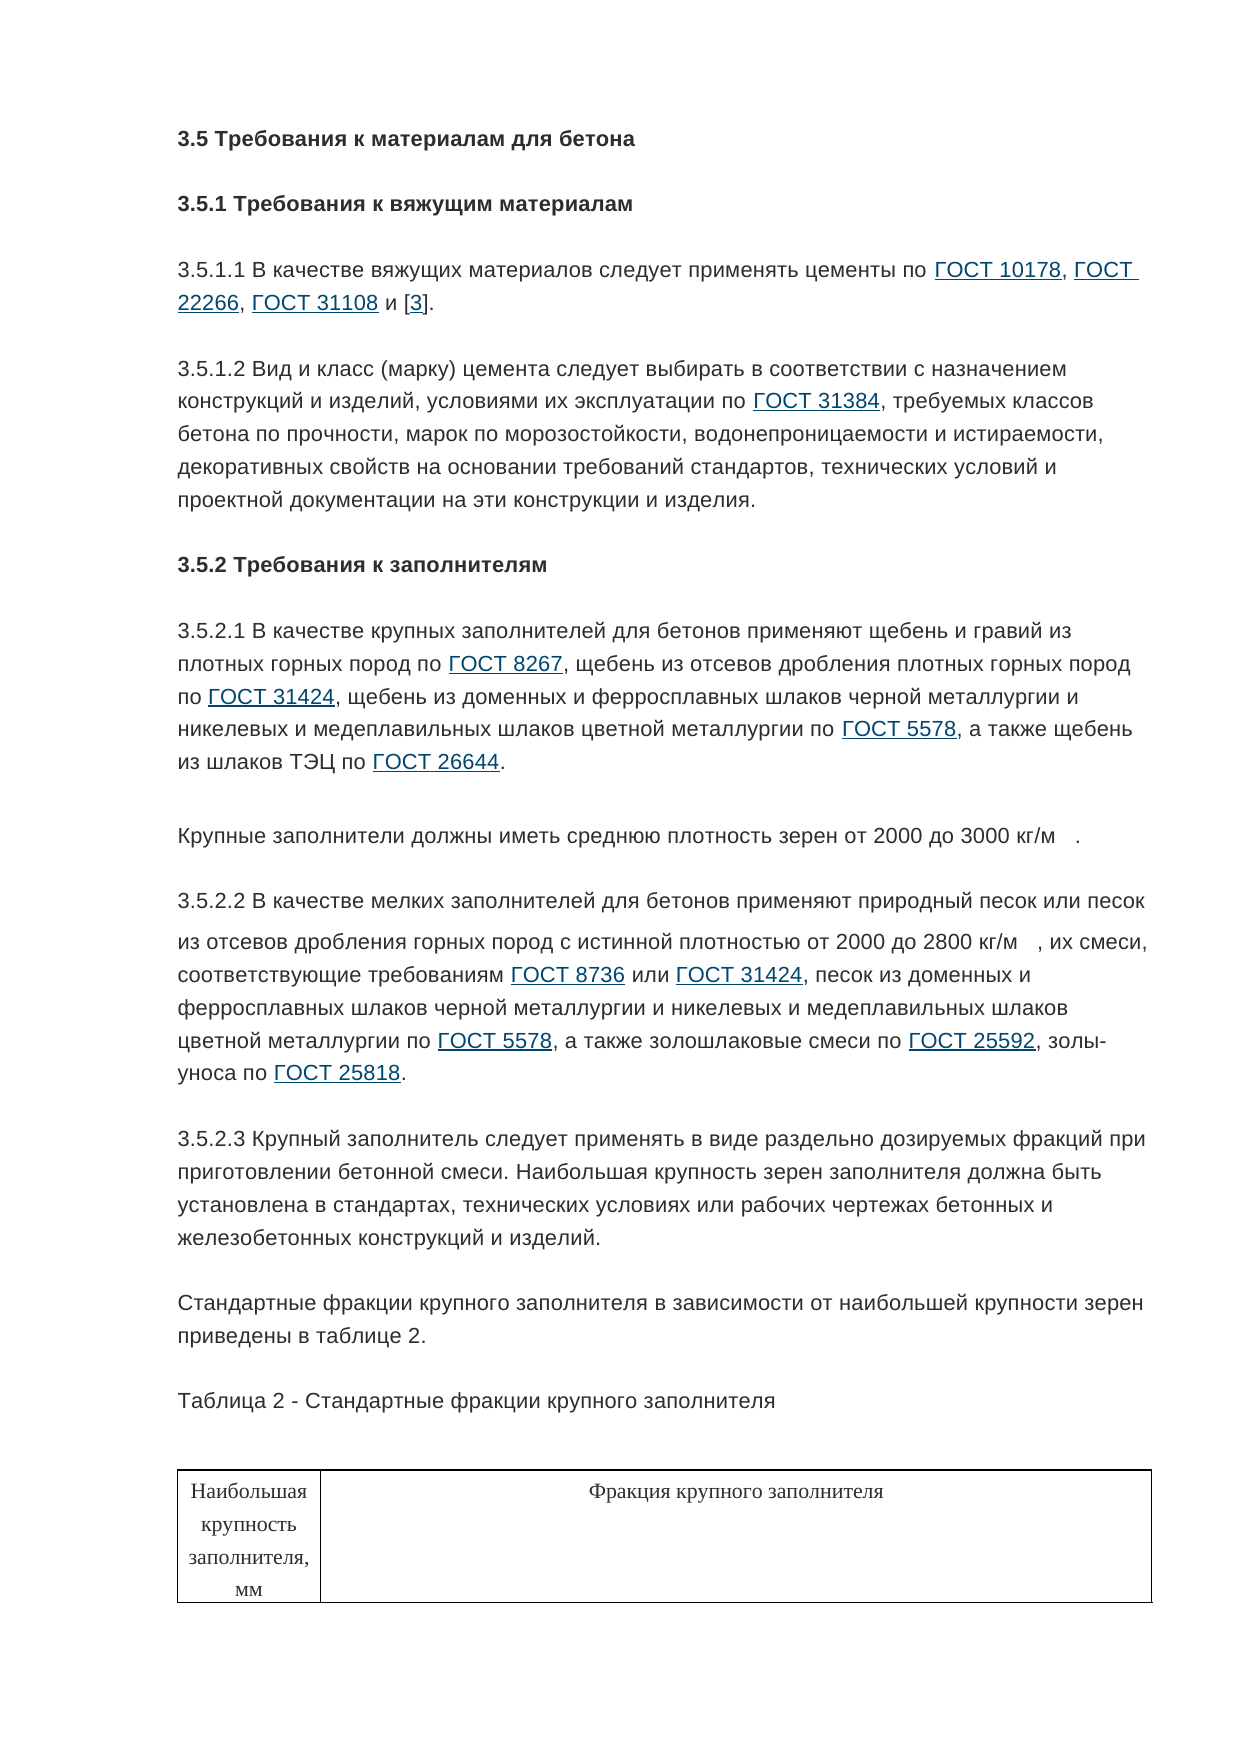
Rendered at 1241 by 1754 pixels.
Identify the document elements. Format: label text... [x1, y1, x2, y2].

text 3.5 Требования к материалам для бетона [177, 118, 1152, 184]
text 3.5.2.3 Крупный заполнитель следует применять в виде раздельно дозируемых фракций при приготовлении бетонной смеси. Наибольшая крупность зерен заполнителя должна быть установлена в стандартах, технических условиях или рабочих чертежах бетонных и железобетонных конструкций и изделий. Стандартные фракции крупного заполнителя в зависимости от наибольшей крупности зерен приведены в таблице 2. [177, 1118, 1152, 1348]
text 3.5.2.1 В качестве крупных заполнителей для бетонов применяют щебень и гравий из плотных горных пород по ГОСТ 8267, щебень из отсевов дробления плотных горных пород по ГОСТ 31424, щебень из доменных и ферросплавных шлаков черной металлургии и никелевых и медеплавильных шлаков цветной металлургии по ГОСТ 5578, а также щебень из шлаков ТЭЦ по ГОСТ 26644. Крупные заполнители должны иметь среднюю плотность зерен от 2000 до 3000 кг/м. [177, 610, 1152, 881]
text 3.5.1 Требования к вяжущим материалам [177, 184, 1152, 249]
text Таблица 2 - Стандартные фракции крупного заполнителя [177, 1348, 1152, 1446]
text 3.5.2 Требования к заполнителям [177, 545, 1152, 610]
table_cell Наибольшая крупность заполнителя, мм [178, 1471, 320, 1602]
table_cell Фракция крупного заполнителя [321, 1471, 1151, 1602]
text 3.5.2.2 В качестве мелких заполнителей для бетонов применяют природный песок или песок из отсевов дробления горных пород с истинной плотностью от 2000 до 2800 кг/м, их смеси, соответствующие требованиям ГОСТ 8736 или ГОСТ 31424, песок из доменных и ферросплавных шлаков черной металлургии и никелевых и медеплавильных шлаков цветной металлургии по ГОСТ 5578, а также золошлаковые смеси по ГОСТ 25592, золы-уноса по ГОСТ 25818. [177, 881, 1152, 1118]
text 3.5.1.1 В качестве вяжущих материалов следует применять цементы по ГОСТ 10178, ГОСТ 22266, ГОСТ 31108 и [3]. [177, 249, 1152, 348]
text 3.5.1.2 Вид и класс (марку) цемента следует выбирать в соответствии с назначением конструкций и изделий, условиями их эксплуатации по ГОСТ 31384, требуемых классов бетона по прочности, марок по морозостойкости, водонепроницаемости и истираемости, декоративных свойств на основании требований стандартов, технических условий и проектной документации на эти конструкции и изделия. [177, 348, 1152, 545]
